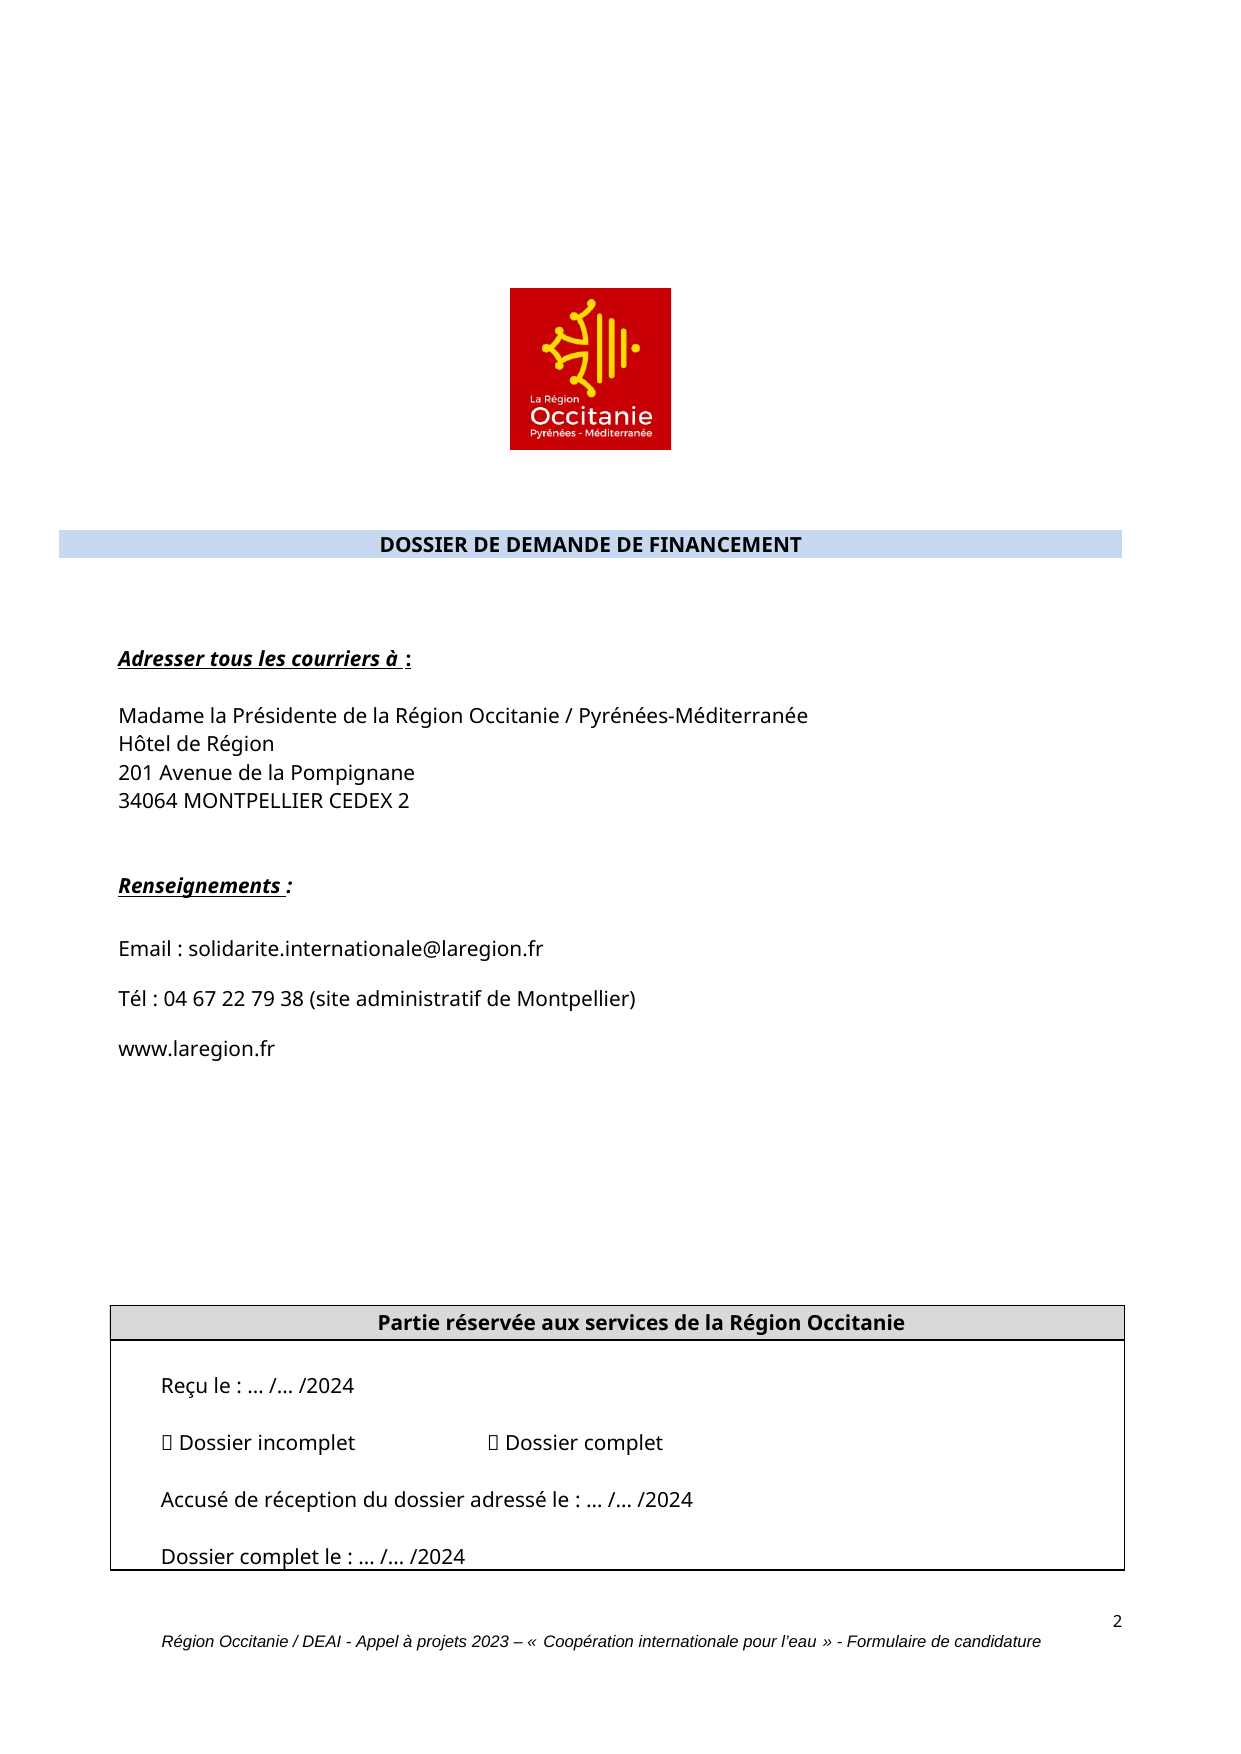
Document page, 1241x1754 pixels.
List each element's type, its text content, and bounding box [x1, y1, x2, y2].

text Email : solidarite.internationale@laregion.fr [118, 928, 1122, 963]
text Reçu le : … /… /2024 [111, 1368, 1124, 1400]
text Madame la Présidente de la Région Occitanie / Pyrénées-Méditerranée [118, 701, 1122, 729]
text www.laregion.fr [118, 1028, 1122, 1063]
text Adresser tous les courriers à : [118, 644, 1122, 672]
text Partie réservée aux services de la Région Occitanie [111, 1306, 1124, 1339]
text 201 Avenue de la Pompignane [118, 758, 1122, 786]
text Dossier complet le : … /… /2024 [111, 1539, 1124, 1569]
text Accusé de réception du dossier adressé le : … /… /2024 [111, 1482, 1124, 1514]
text DOSSIER DE DEMANDE DE FINANCEMENT [59, 530, 1122, 558]
text Tél : 04 67 22 79 38 (site administratif de Montpellier) [118, 978, 1122, 1013]
text Renseignements : [118, 871, 1122, 900]
text 34064 MONTPELLIER CEDEX 2 [118, 786, 1122, 814]
picture [510, 288, 672, 450]
text Hôtel de Région [118, 729, 1122, 758]
text  Dossier incomplet  Dossier complet [111, 1425, 1124, 1457]
